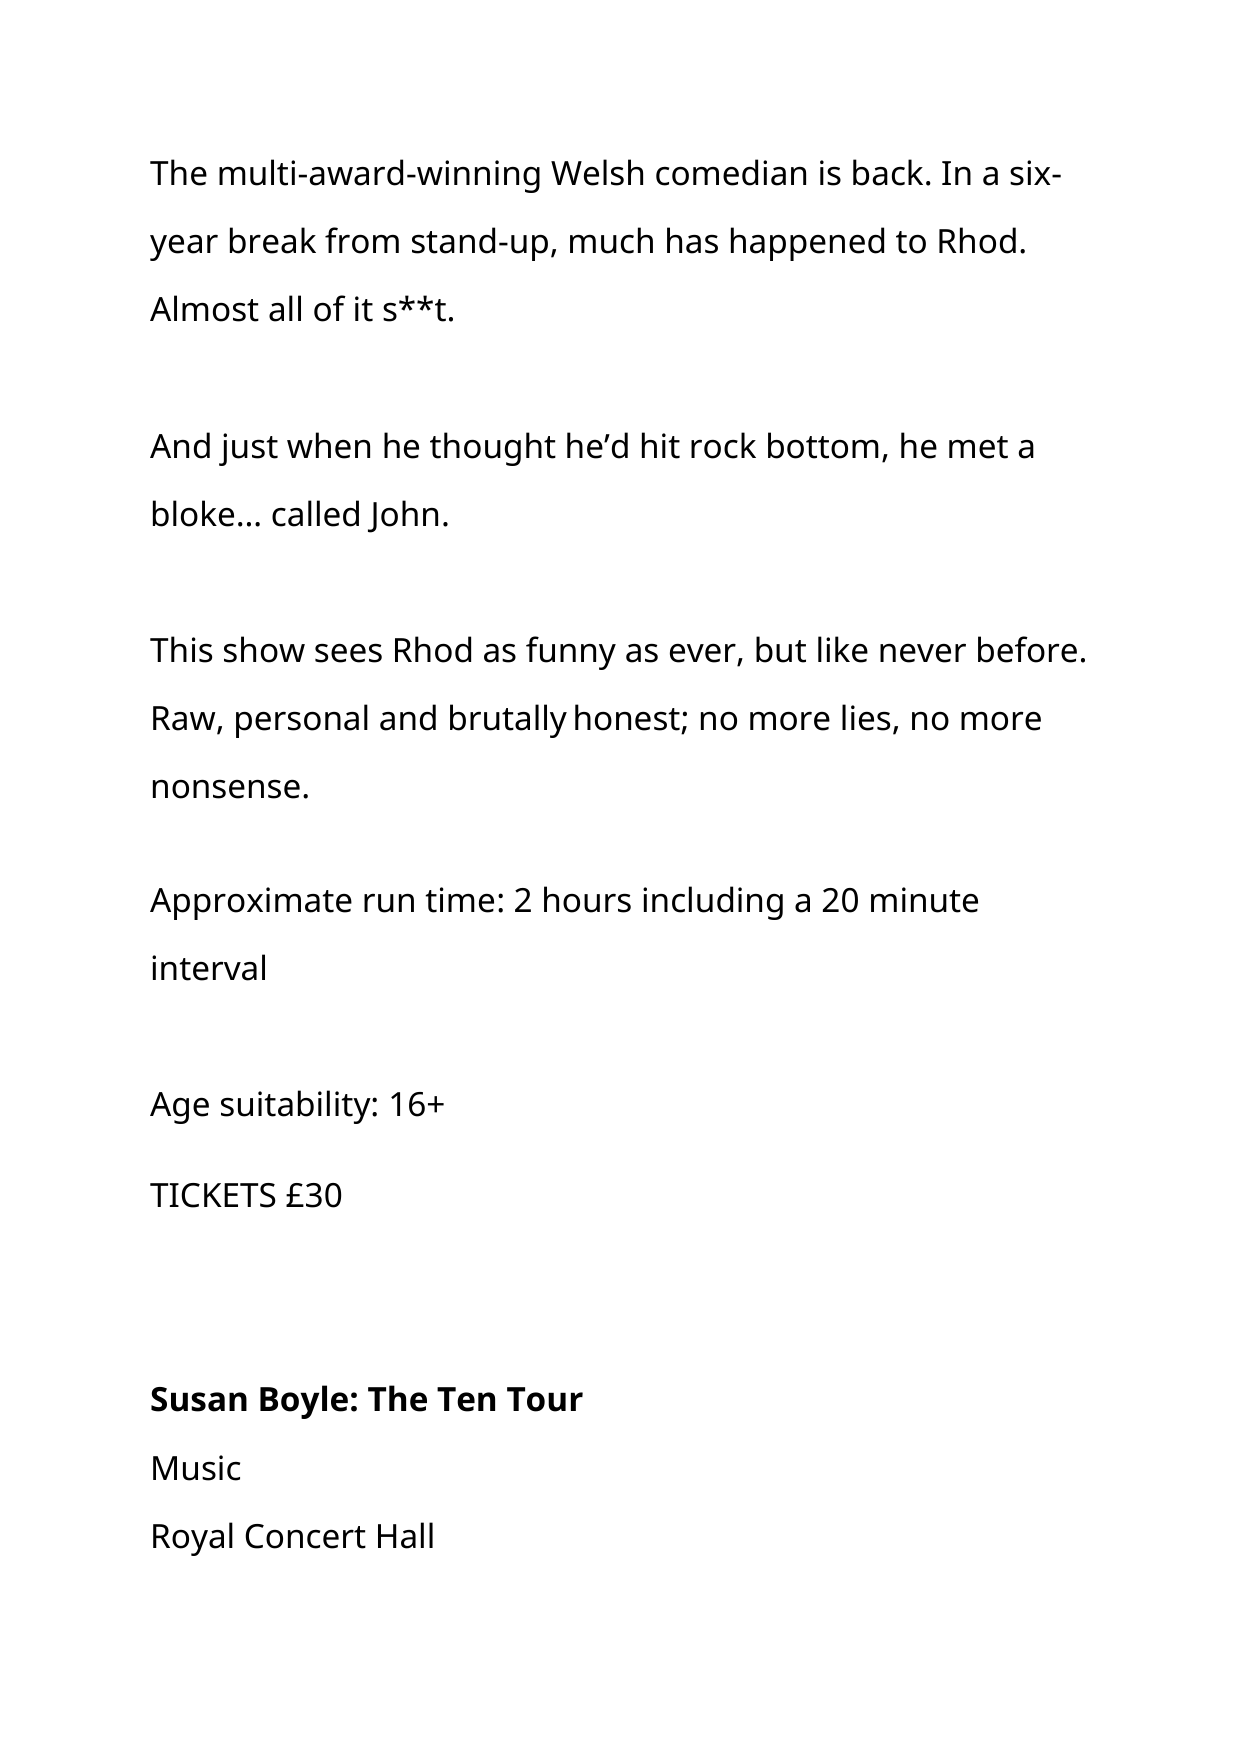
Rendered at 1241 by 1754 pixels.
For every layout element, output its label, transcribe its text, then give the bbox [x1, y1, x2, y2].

text Music [150, 1444, 1090, 1490]
text And just when he thought he’d hit rock bottom, he met a bloke… called John. [150, 422, 1090, 536]
text Royal Concert Hall [150, 1512, 1090, 1558]
text The multi-award-winning Welsh comedian is back. In a six-year break from stand-up, much has happened to Rhod. Almost all of it s**t. [150, 150, 1090, 332]
text Approximate run time: 2 hours including a 20 minute interval [150, 877, 1090, 990]
text Susan Boyle: The Ten Tour [150, 1376, 1090, 1422]
text Age suitability: 16+ [150, 1081, 1090, 1126]
text TICKETS £30 [150, 1172, 1090, 1217]
text This show sees Rhod as funny as ever, but like never before. Raw, personal and brutally honest; no more lies, no more nonsense. [150, 627, 1090, 808]
